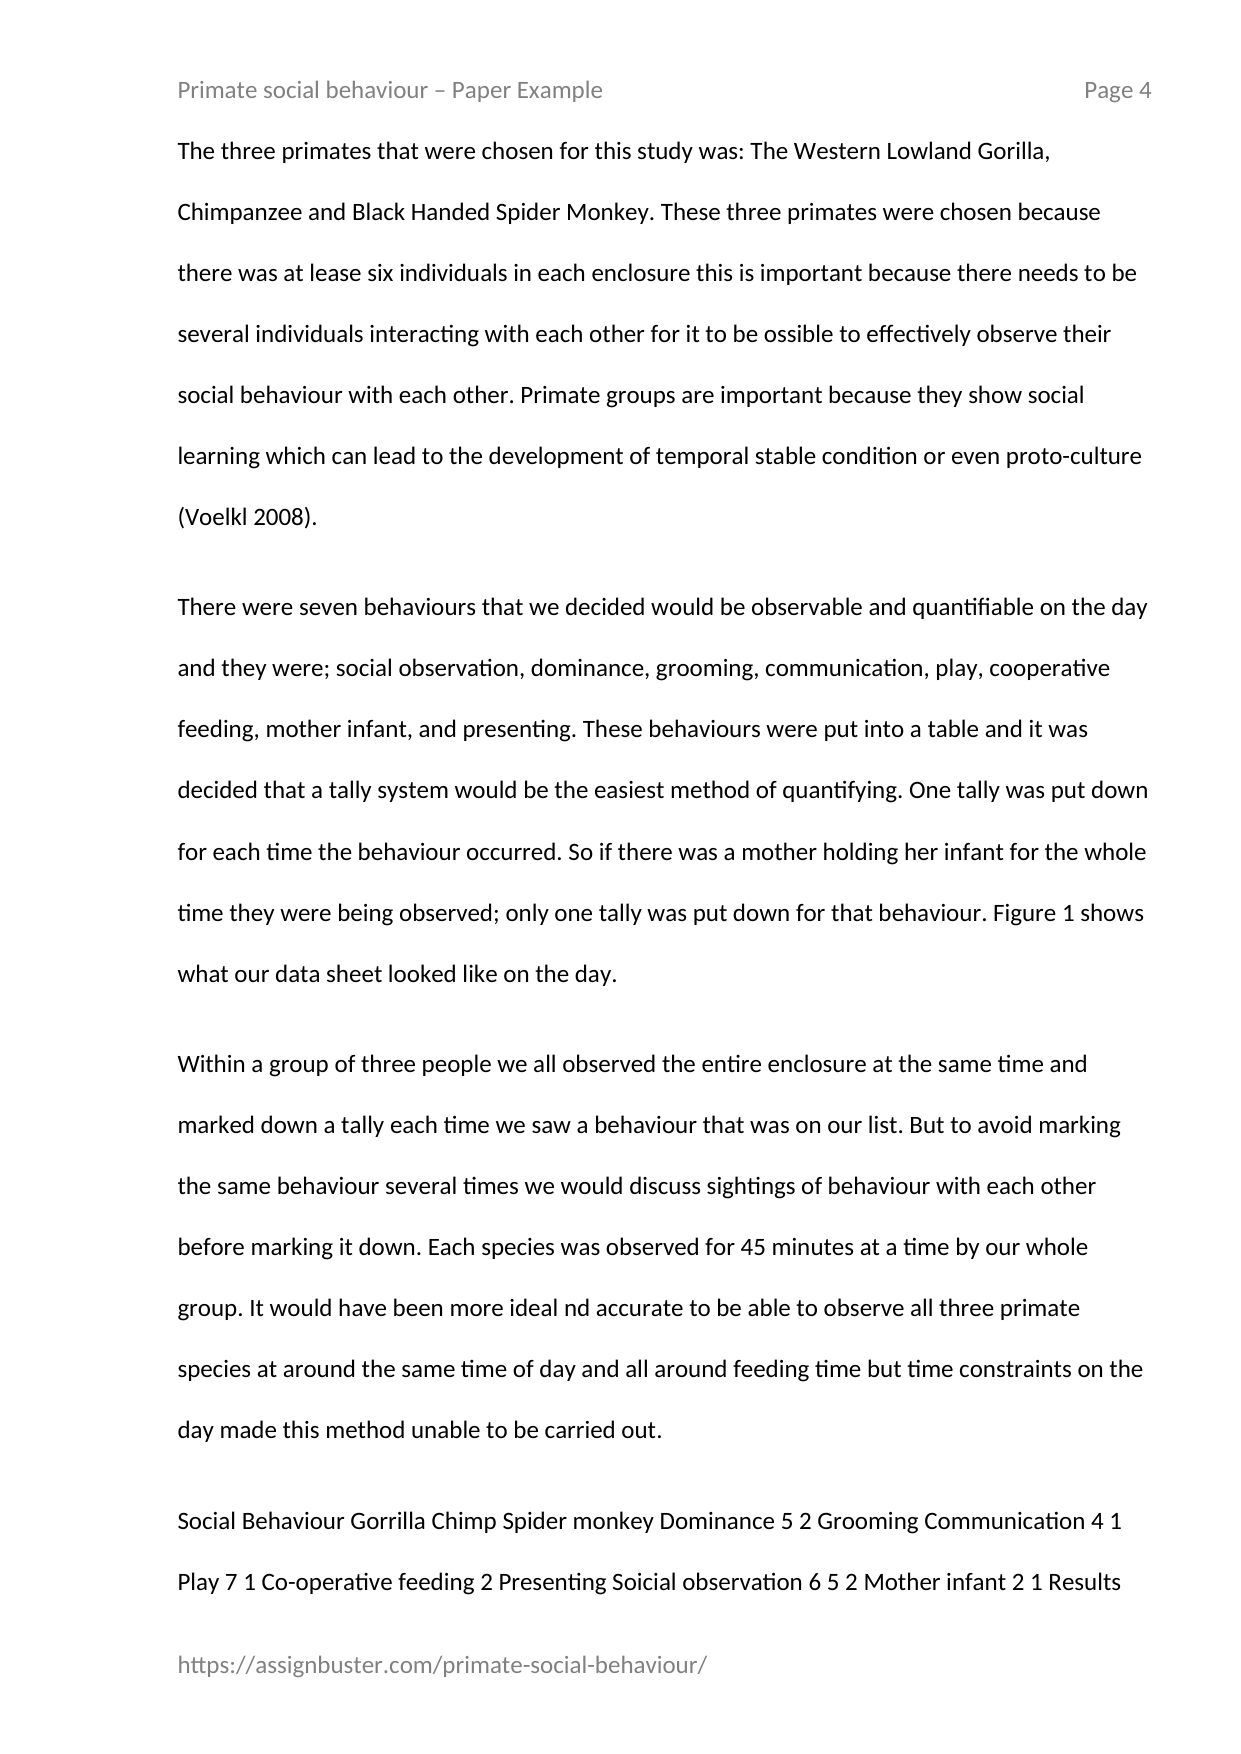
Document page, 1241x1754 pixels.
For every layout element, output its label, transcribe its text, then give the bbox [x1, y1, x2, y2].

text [177, 1505, 1152, 1597]
text There were seven behaviours that we decided would be observable and quantifiable on the day and they were; social observation, dominance, grooming, communication, play, cooperative feeding, mother infant, and presenting. These behaviours were put into a table and it was decided that a tally system would be the easiest method of quantifying. One tally was put down for each time the behaviour occurred. So if there was a mother holding her infant for the whole time they were being observed; only one tally was put down for that behaviour. Figure 1 shows what our data sheet looked like on the day. [177, 592, 1152, 988]
text Within a group of three people we all observed the entire enclosure at the same time and marked down a tally each time we saw a behaviour that was on our list. But to avoid marking the same behaviour several times we would discuss sightings of behaviour with each other before marking it down. Each species was observed for 45 minutes at a time by our whole group. It would have been more ideal nd accurate to be able to observe all three primate species at around the same time of day and all around feeding time but time constraints on the day made this method unable to be carried out. [177, 1048, 1152, 1445]
text The three primates that were chosen for this study was: The Western Lowland Gorilla, Chimpanzee and Black Handed Spider Monkey. These three primates were chosen because there was at lease six individuals in each enclosure this is important because there needs to be several individuals interacting with each other for it to be ossible to effectively observe their social behaviour with each other. Primate groups are important because they show social learning which can lead to the development of temporal stable condition or even proto-culture (Voelkl 2008). [177, 135, 1152, 532]
